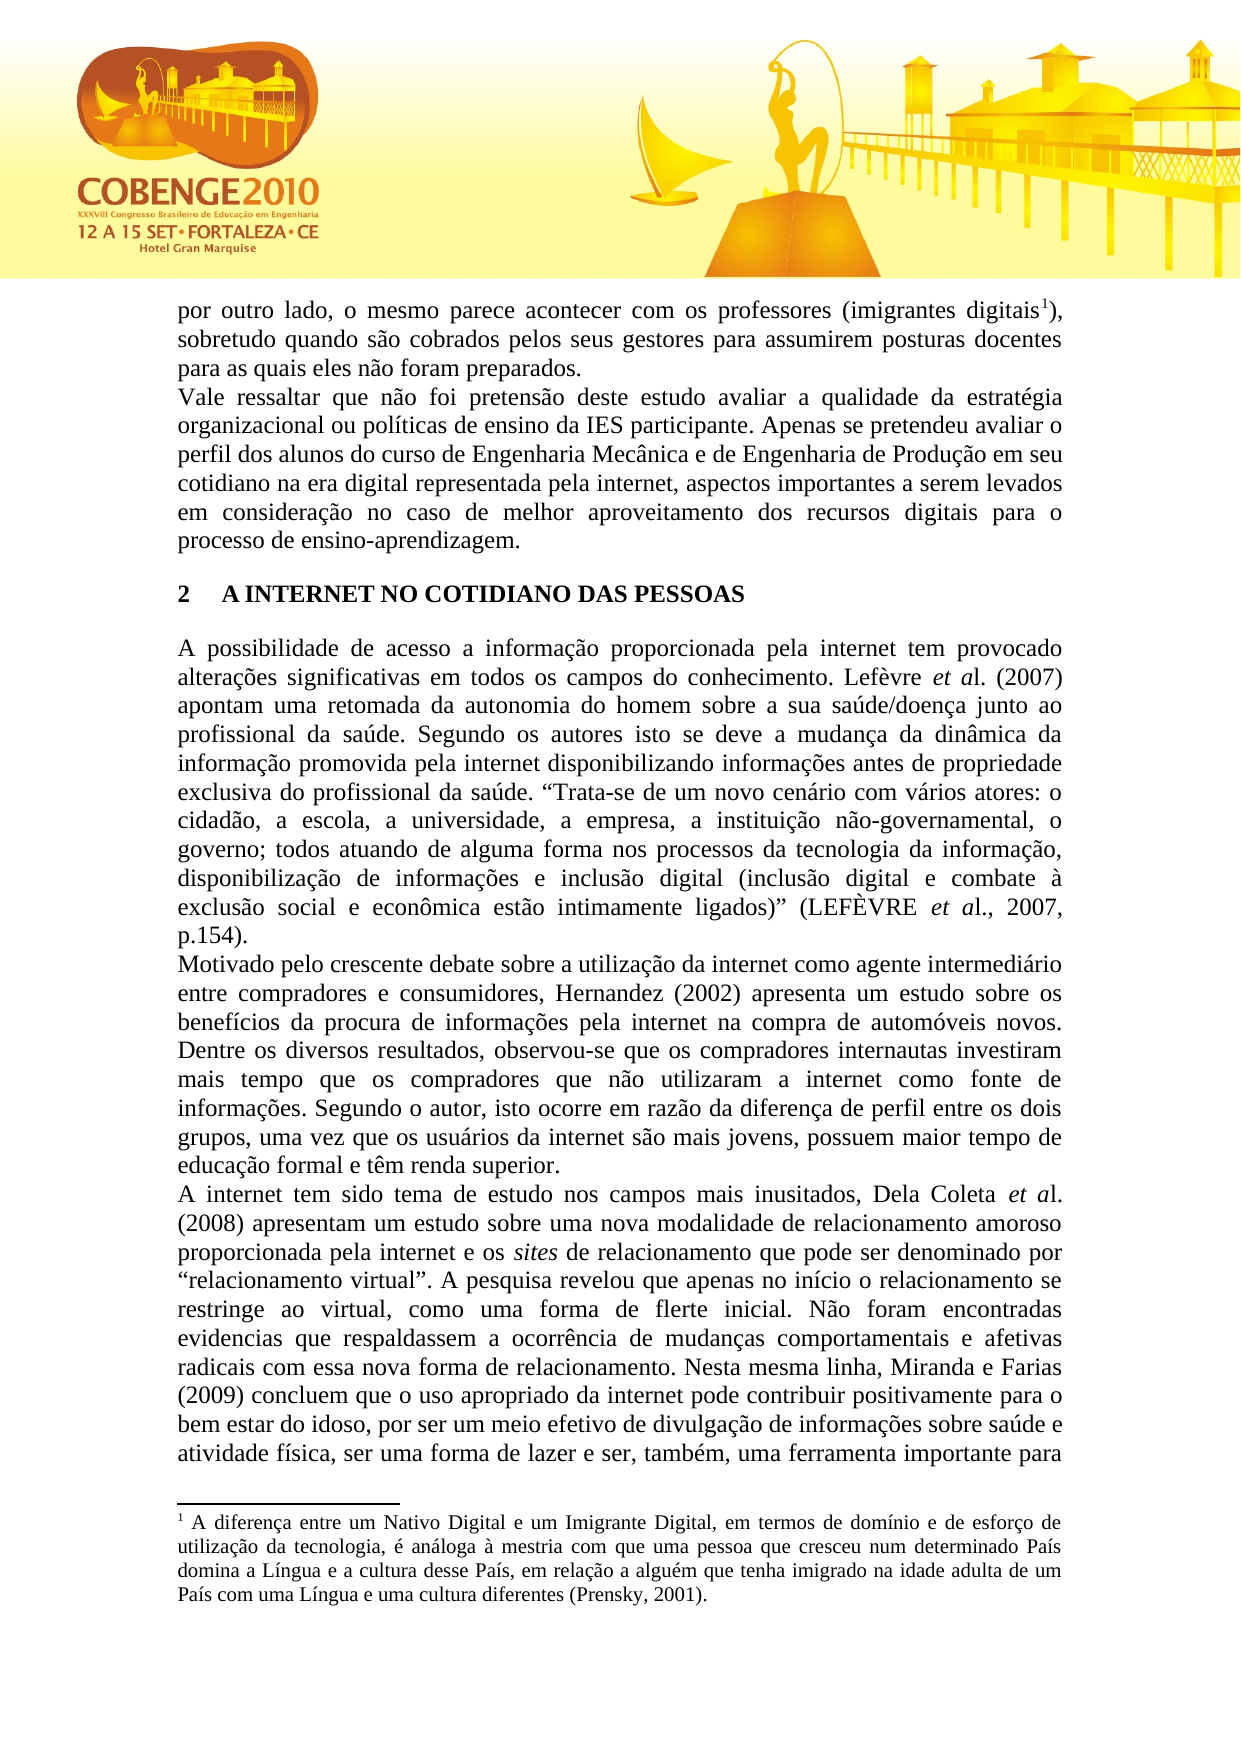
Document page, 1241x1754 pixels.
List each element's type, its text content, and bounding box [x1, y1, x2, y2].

subtitle A INTERNET NO COTIDIANO DAS PESSOAS [177, 579, 1063, 608]
text Vale ressaltar que não foi pretensão deste estudo avaliar a qualidade da estratégia organizacional ou políticas de ensino da IES participante. Apenas se pretendeu avaliar o perfil dos alunos do curso de Engenharia Mecânica e de Engenharia de Produção em seu cotidiano na era digital representada pela internet, aspectos importantes a serem levados em consideração no caso de melhor aproveitamento dos recursos digitais para o processo de ensino-aprendizagem. [177, 382, 1063, 554]
picture [0, 10, 1241, 279]
text A possibilidade de acesso a informação proporcionada pela internet tem provocado alterações significativas em todos os campos do conhecimento. Lefèvre et al. (2007) apontam uma retomada da autonomia do homem sobre a sua saúde/doença junto ao profissional da saúde. Segundo os autores isto se deve a mudança da dinâmica da informação promovida pela internet disponibilizando informações antes de propriedade exclusiva do profissional da saúde. “Trata-se de um novo cenário com vários atores: o cidadão, a escola, a universidade, a empresa, a instituição não-governamental, o governo; todos atuando de alguma forma nos processos da tecnologia da informação, disponibilização de informações e inclusão digital (inclusão digital e combate à exclusão social e econômica estão intimamente ligados)” (LEFÈVRE et al., 2007, p.154). [177, 633, 1063, 949]
text Motivado pelo crescente debate sobre a utilização da internet como agente intermediário entre compradores e consumidores, Hernandez (2002) apresenta um estudo sobre os benefícios da procura de informações pela internet na compra de automóveis novos. Dentre os diversos resultados, observou-se que os compradores internautas investiram mais tempo que os compradores que não utilizaram a internet como fonte de informações. Segundo o autor, isto ocorre em razão da diferença de perfil entre os dois grupos, uma vez que os usuários da internet são mais jovens, possuem maior tempo de educação formal e têm renda superior. [177, 949, 1063, 1179]
